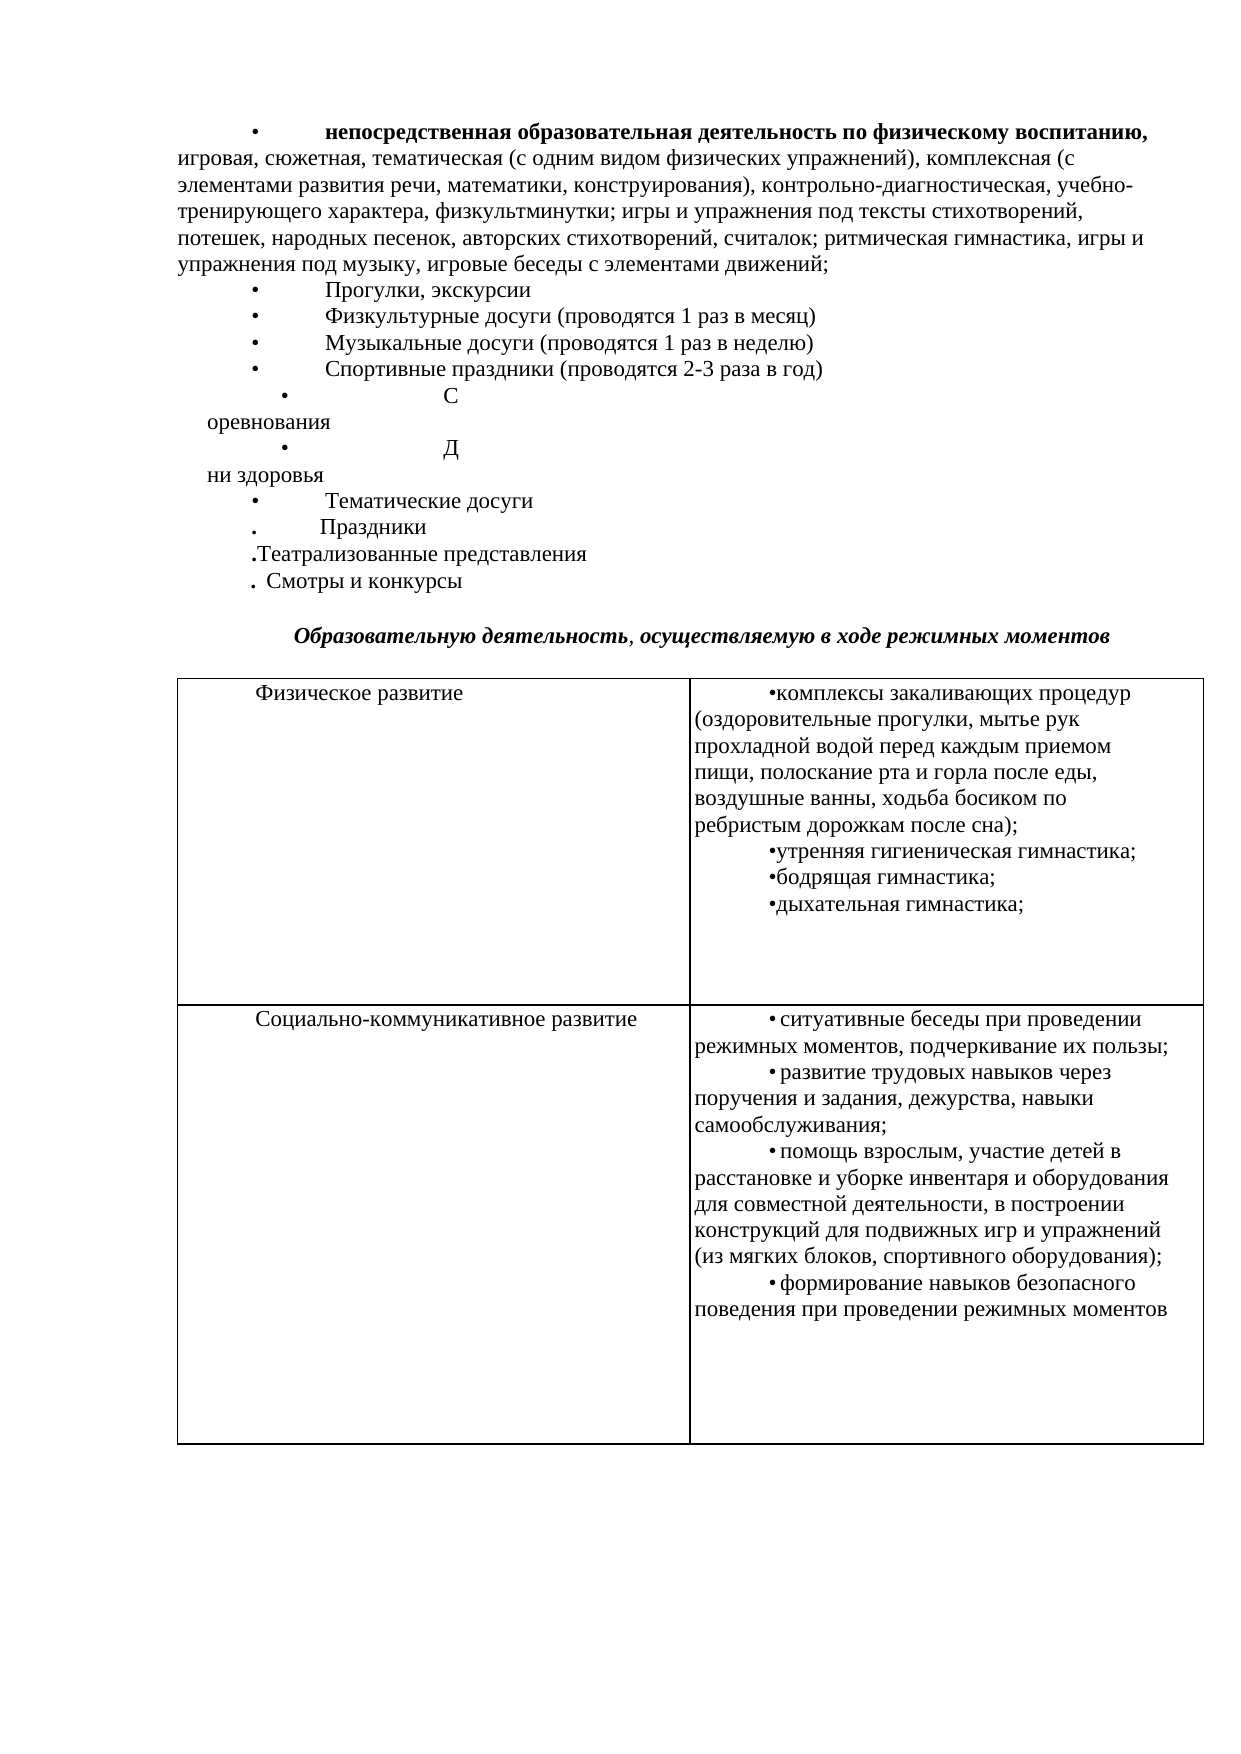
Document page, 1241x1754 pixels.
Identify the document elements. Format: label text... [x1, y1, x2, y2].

text . Праздники [177, 513, 1152, 540]
text . Смотры и конкурсы [177, 567, 1152, 593]
table_header •комплексы закаливающих процедур (оздоровительные прогулки, мытье рук прохладной водой перед каждым приемом пищи, полоскание рта и горла после еды, воздушные ванны, ходьба босиком по ребристым дорожкам после сна); •утренняя гигиеническая гимнастика; •бодрящая гимнастика; •дыхательная гимнастика; [691, 679, 1203, 1004]
text Образовательную деятельность, осуществляемую в ходе режимных моментов [178, 622, 1152, 649]
list Музыкальные досуги (проводятся 1 раз в неделю) [177, 329, 1152, 355]
list Тематические досуги [177, 487, 1152, 513]
table_header Физическое развитие [178, 679, 689, 1004]
list Физкультурные досуги (проводятся 1 раз в месяц) [177, 303, 1152, 329]
list Прогулки, экскурсии [177, 276, 1152, 303]
list Спортивные праздники (проводятся 2-3 раза в год) [177, 355, 1152, 382]
text .Театрализованные представления [177, 540, 1152, 567]
list непосредственная образовательная деятельность по физическому воспитанию, игровая, сюжетная, тематическая (с одним видом физических упражнений), комплексная (с элементами развития речи, математики, конструирования), контрольно-диагностическая, учебно-тренирующего характера, физкультминутки; игры и упражнения под тексты стихотворений, потешек, народных песенок, авторских стихотворений, считалок; ритмическая гимнастика, игры и упражнения под музыку, игровые беседы с элементами движений; [177, 118, 1152, 276]
list Соревнования [207, 382, 458, 434]
table_cell Социально-коммуникативное развитие [178, 1006, 689, 1443]
list Дни здоровья [207, 434, 458, 487]
table_cell • ситуативные беседы при проведении режимных моментов, подчеркивание их пользы; • развитие трудовых навыков через поручения и задания, дежурства, навыки самообслуживания; • помощь взрослым, участие детей в расстановке и уборке инвентаря и оборудования для совместной деятельности, в построении конструкций для подвижных игр и упражнений (из мягких блоков, спортивного оборудования); • формирование навыков безопасного поведения при проведении режимных моментов [691, 1006, 1203, 1443]
